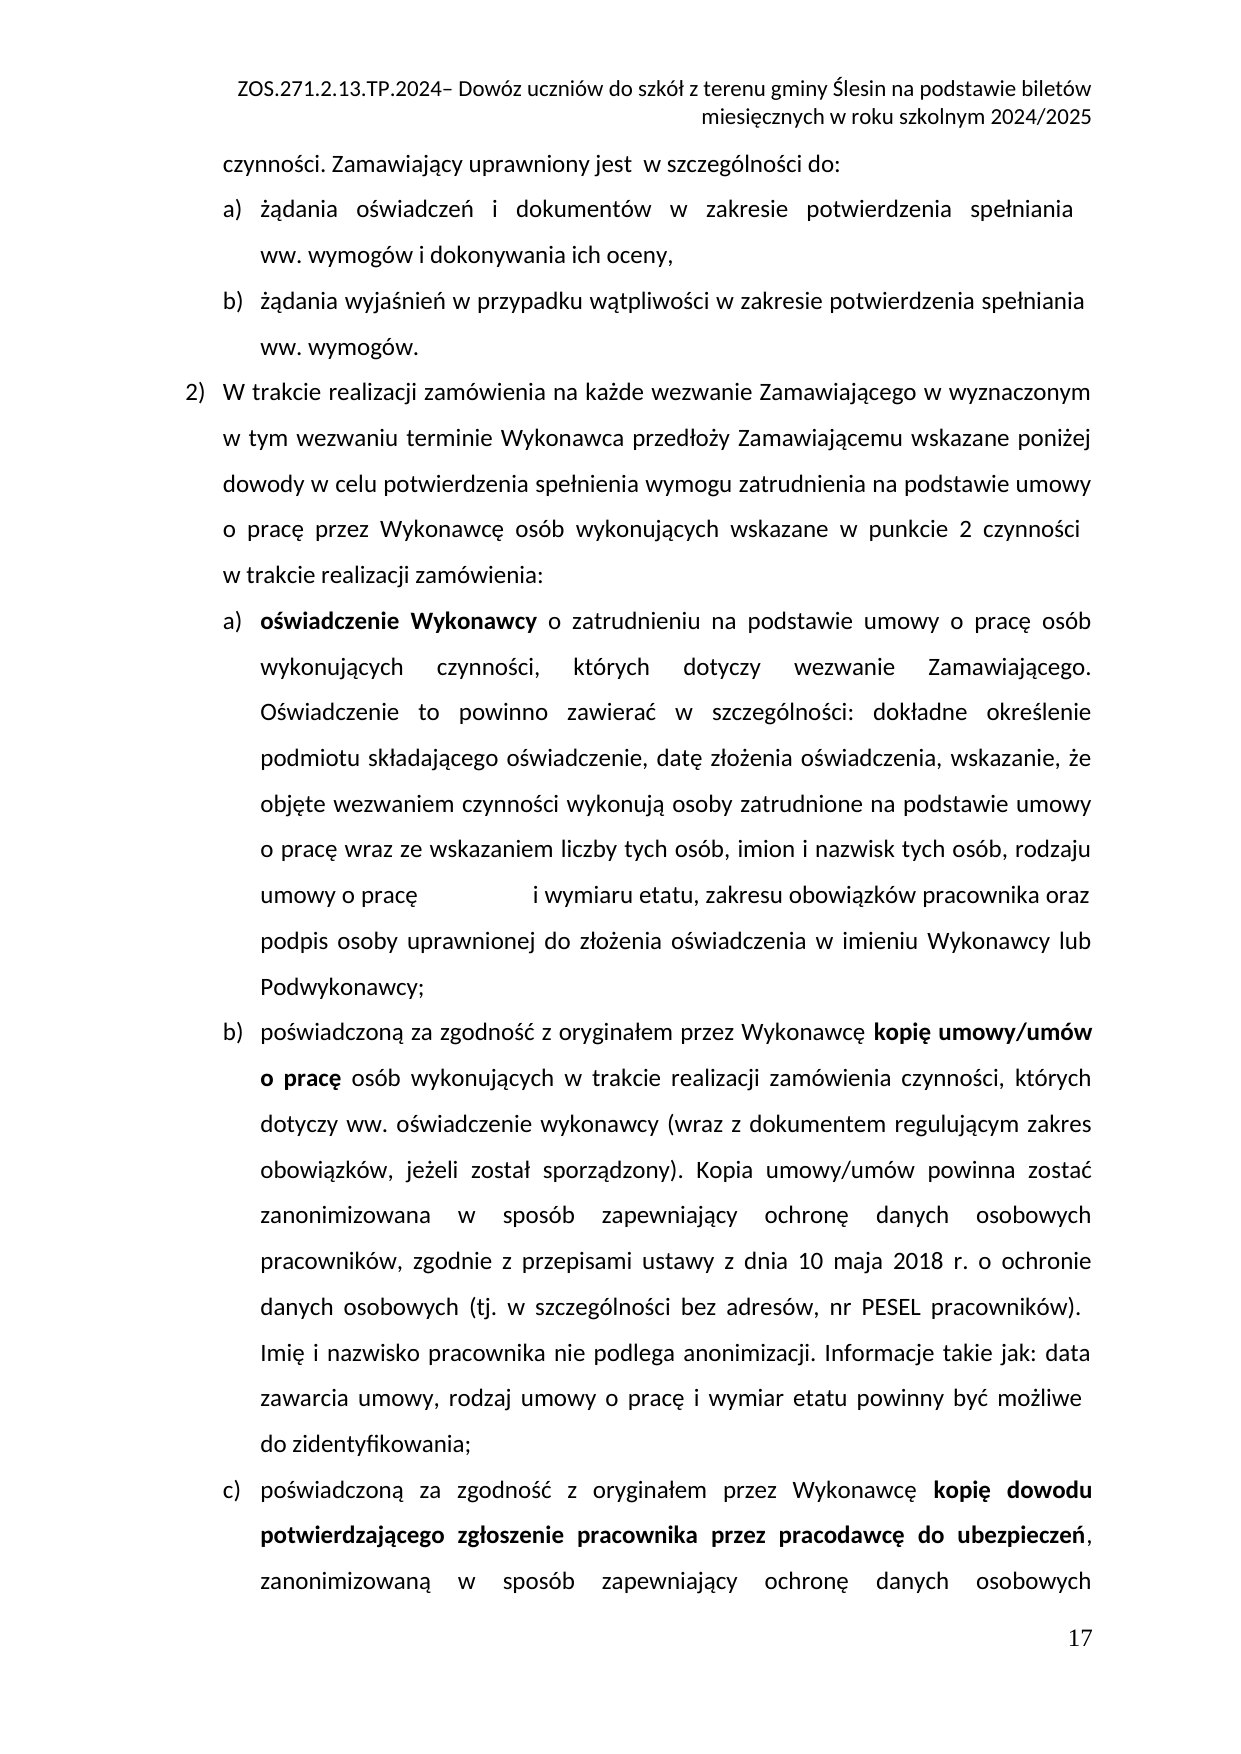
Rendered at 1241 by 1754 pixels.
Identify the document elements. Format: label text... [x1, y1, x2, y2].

list poświadczoną za zgodność z oryginałem przez Wykonawcę kopię umowy/umów o pracę osób wykonujących w trakcie realizacji zamówienia czynności, których dotyczy ww. oświadczenie wykonawcy (wraz z dokumentem regulującym zakres obowiązków, jeżeli został sporządzony). Kopia umowy/umów powinna zostać zanonimizowana w sposób zapewniający ochronę danych osobowych pracowników, zgodnie z przepisami ustawy z dnia 10 maja 2018 r. o ochronie danych osobowych (tj. w szczególności bez adresów, nr PESEL pracowników). Imię i nazwisko pracownika nie podlega anonimizacji. Informacje takie jak: data zawarcia umowy, rodzaj umowy o pracę i wymiar etatu powinny być możliwe do zidentyfikowania; [223, 1017, 1092, 1459]
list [223, 1474, 1092, 1596]
list żądania oświadczeń i dokumentów w zakresie potwierdzenia spełniania ww. wymogów i dokonywania ich oceny, [223, 193, 1092, 270]
list żądania wyjaśnień w przypadku wątpliwości w zakresie potwierdzenia spełniania ww. wymogów. [223, 285, 1092, 361]
list oświadczenie Wykonawcy o zatrudnieniu na podstawie umowy o pracę osób wykonujących czynności, których dotyczy wezwanie Zamawiającego. Oświadczenie to powinno zawierać w szczególności: dokładne określenie podmiotu składającego oświadczenie, datę złożenia oświadczenia, wskazanie, że objęte wezwaniem czynności wykonują osoby zatrudnione na podstawie umowy o pracę wraz ze wskazaniem liczby tych osób, imion i nazwisk tych osób, rodzaju umowy o pracę i wymiaru etatu, zakresu obowiązków pracownika oraz podpis osoby uprawnionej do złożenia oświadczenia w imieniu Wykonawcy lub Podwykonawcy; [223, 605, 1092, 1001]
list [185, 148, 1092, 178]
list W trakcie realizacji zamówienia na każde wezwanie Zamawiającego w wyznaczonym w tym wezwaniu terminie Wykonawca przedłoży Zamawiającemu wskazane poniżej dowody w celu potwierdzenia spełnienia wymogu zatrudnienia na podstawie umowy o pracę przez Wykonawcę osób wykonujących wskazane w punkcie 2 czynności w trakcie realizacji zamówienia: [185, 376, 1092, 590]
